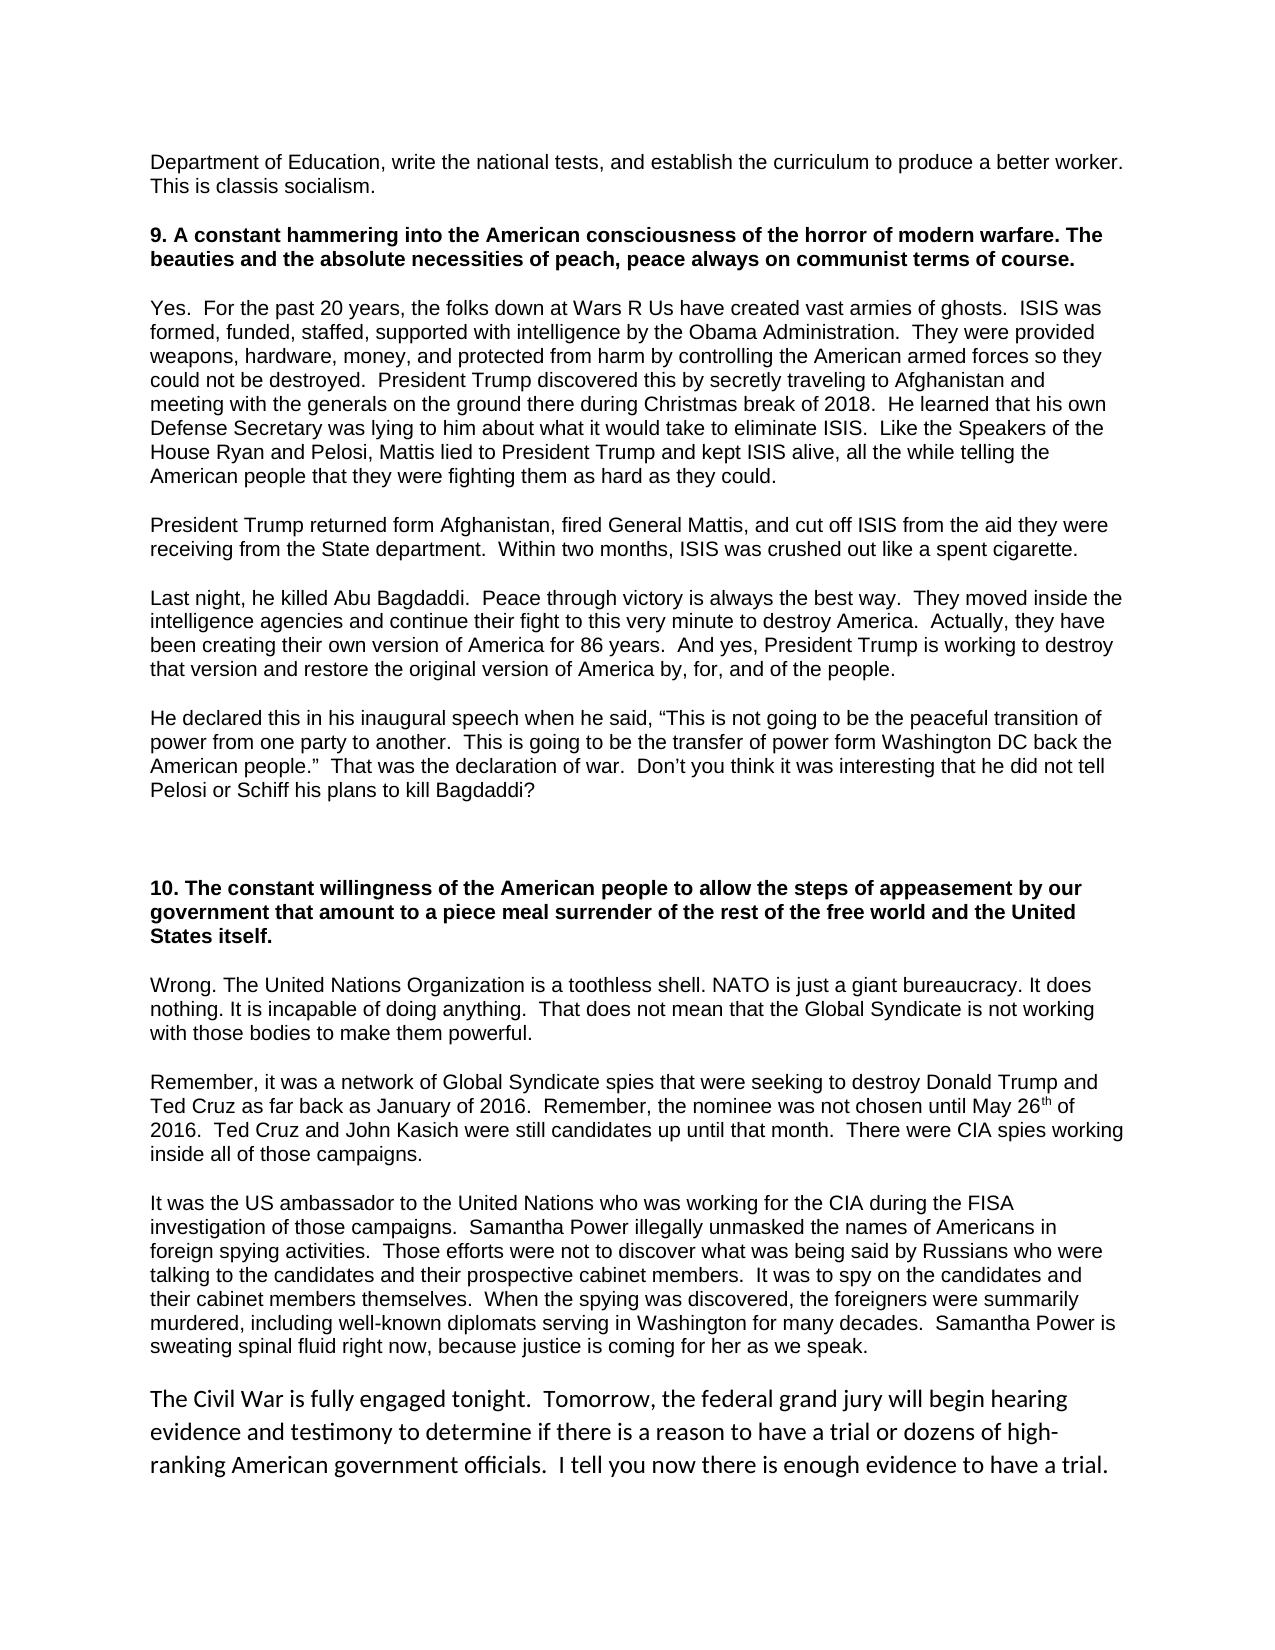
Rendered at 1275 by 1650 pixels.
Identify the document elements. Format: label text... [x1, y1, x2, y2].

text Yes. For the past 20 years, the folks down at Wars R Us have created vast armies of ghosts. ISIS was formed, funded, staffed, supported with intelligence by the Obama Administration. They were provided weapons, hardware, money, and protected from harm by controlling the American armed forces so they could not be destroyed. President Trump discovered this by secretly traveling to Afghanistan and meeting with the generals on the ground there during Christmas break of 2018. He learned that his own Defense Secretary was lying to him about what it would take to eliminate ISIS. Like the Speakers of the House Ryan and Pelosi, Mattis lied to President Trump and kept ISIS alive, all the while telling the American people that they were fighting them as hard as they could. [150, 296, 1125, 487]
text Last night, he killed Abu Bagdaddi. Peace through victory is always the best way. They moved inside the intelligence agencies and continue their fight to this very minute to destroy America. Actually, they have been creating their own version of America for 86 years. And yes, President Trump is working to destroy that version and restore the original version of America by, for, and of the people. [150, 585, 1125, 681]
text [150, 1383, 1125, 1480]
text It was the US ambassador to the United Nations who was working for the CIA during the FISA investigation of those campaigns. Samantha Power illegally unmasked the names of Americans in foreign spying activities. Those efforts were not to discover what was being said by Russians who were talking to the candidates and their prospective cabinet members. It was to spy on the candidates and their cabinet members themselves. When the spying was discovered, the foreigners were summarily murdered, including well-known diplomats serving in Washington for many decades. Samantha Power is sweating spinal fluid right now, because justice is coming for her as we speak. [150, 1191, 1125, 1358]
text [150, 150, 1125, 198]
text 10. The constant willingness of the American people to allow the steps of appeasement by our government that amount to a piece meal surrender of the rest of the free world and the United States itself. [150, 876, 1125, 948]
text Wrong. The United Nations Organization is a toothless shell. NATO is just a giant bureaucracy. It does nothing. It is incapable of doing anything. That does not mean that the Global Syndicate is not working with those bodies to make them powerful. [150, 973, 1125, 1045]
text He declared this in his inaugural speech when he said, “This is not going to be the peaceful transition of power from one party to another. This is going to be the transfer of power form Washington DC back the American people.” That was the declaration of war. Don’t you think it was interesting that he did not tell Pelosi or Schiff his plans to kill Bagdaddi? [150, 706, 1125, 802]
text Remember, it was a network of Global Syndicate spies that were seeking to destroy Donald Trump and Ted Cruz as far back as January of 2016. Remember, the nominee was not chosen until May 26th of 2016. Ted Cruz and John Kasich were still candidates up until that month. There were CIA spies working inside all of those campaigns. [150, 1070, 1125, 1166]
text 9. A constant hammering into the American consciousness of the horror of modern warfare. The beauties and the absolute necessities of peach, peace always on communist terms of course. [150, 223, 1125, 271]
text President Trump returned form Afghanistan, fired General Mattis, and cut off ISIS from the aid they were receiving from the State department. Within two months, ISIS was crushed out like a spent cigarette. [150, 512, 1125, 560]
